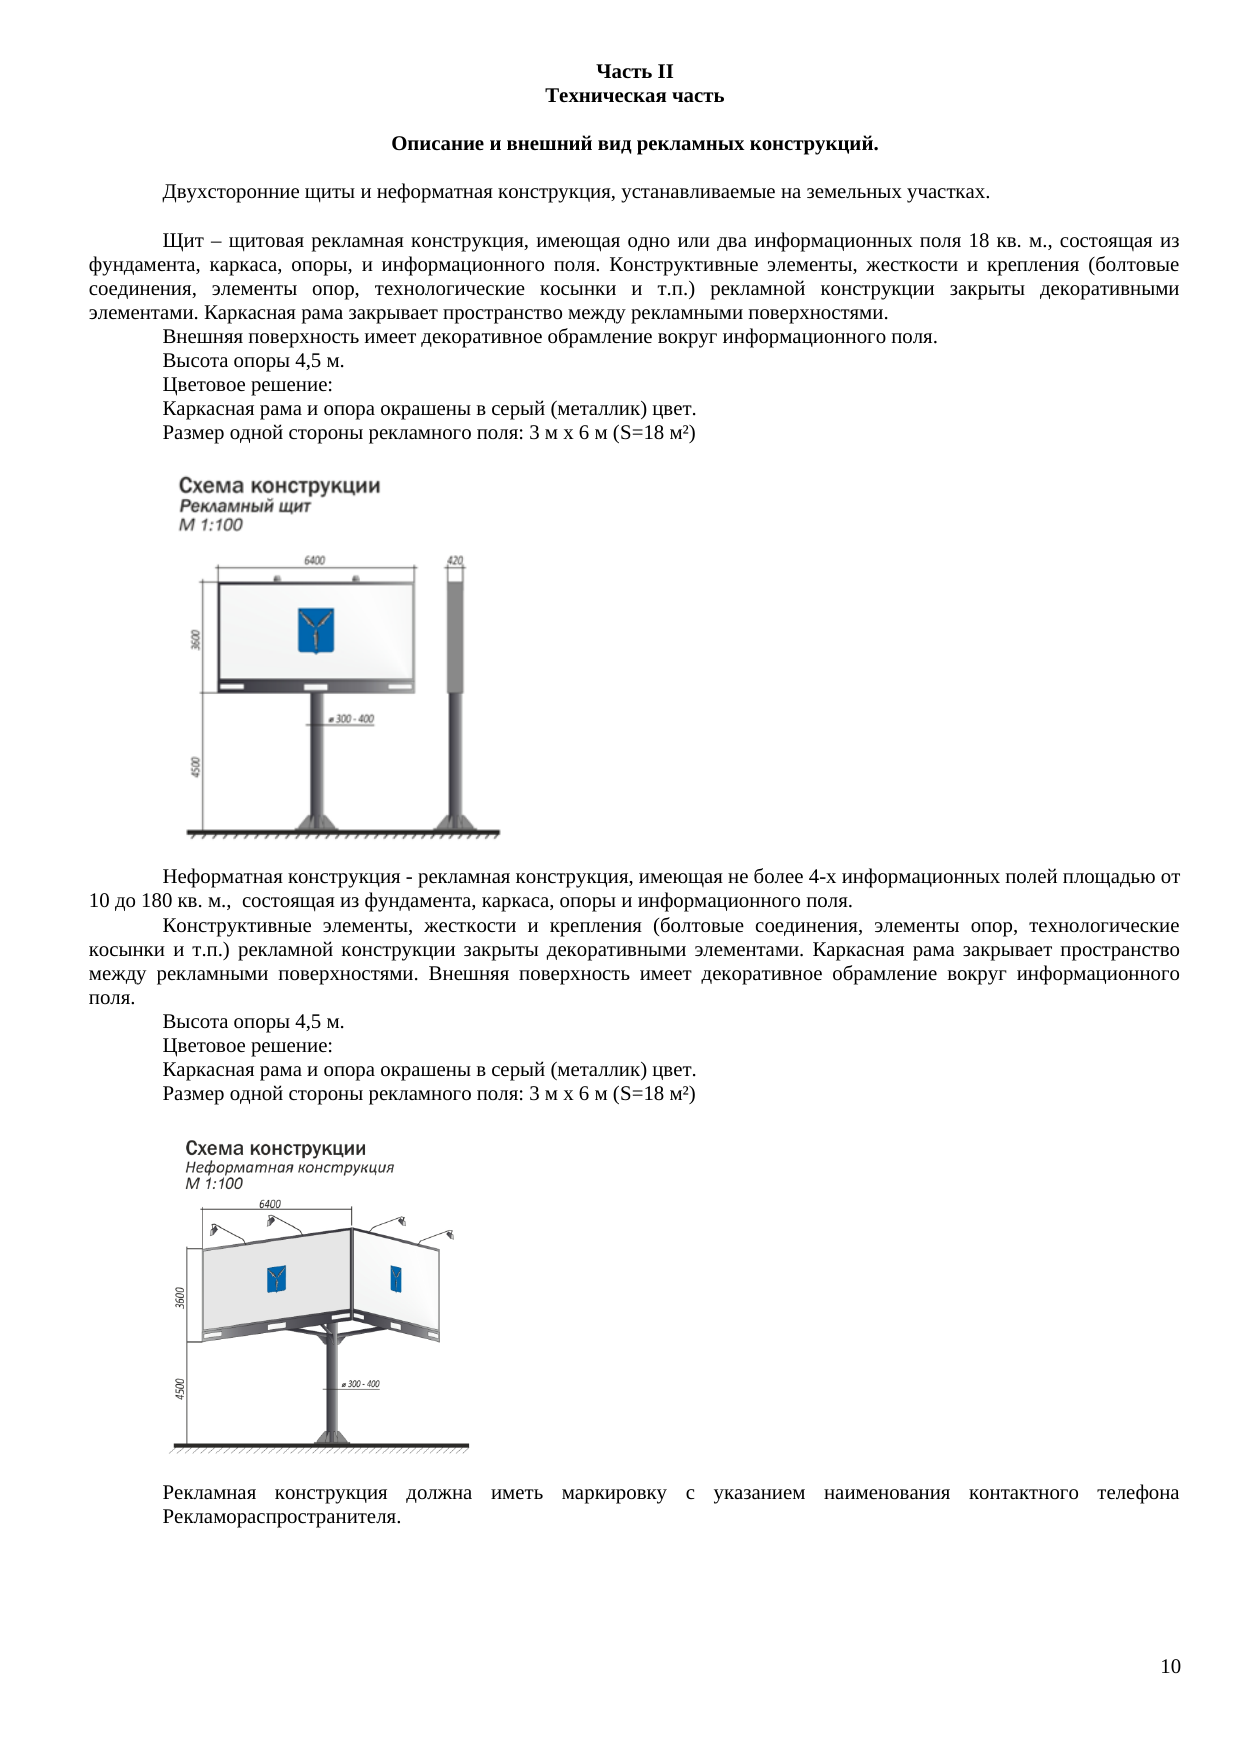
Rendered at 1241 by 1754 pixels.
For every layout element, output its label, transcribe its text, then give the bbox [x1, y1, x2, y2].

text Неформатная конструкция - рекламная конструкция, имеющая не более 4-х информационных полей площадью от 10 до 180 кв. м., состоящая из фундамента, каркаса, опоры и информационного поля. [89, 864, 1181, 912]
text Каркасная рама и опора окрашены в серый (металлик) цвет. [89, 396, 1181, 420]
text Цветовое решение: [89, 1033, 1181, 1057]
text Цветовое решение: [89, 372, 1181, 396]
text Высота опоры 4,5 м. [89, 348, 1181, 372]
text Конструктивные элементы, жесткости и крепления (болтовые соединения, элементы опор, технологические косынки и т.п.) рекламной конструкции закрыты декоративными элементами. Каркасная рама закрывает пространство между рекламными поверхностями. Внешняя поверхность имеет декоративное обрамление вокруг информационного поля. [89, 912, 1181, 1009]
text Двухсторонние щиты и неформатная конструкция, устанавливаемые на земельных участках. [89, 179, 1181, 203]
text Щит – щитовая рекламная конструкция, имеющая одно или два информационных поля 18 кв. м., состоящая из фундамента, каркаса, опоры, и информационного поля. Конструктивные элементы, жесткости и крепления (болтовые соединения, элементы опор, технологические косынки и т.п.) рекламной конструкции закрыты декоративными элементами. Каркасная рама закрывает пространство между рекламными поверхностями. [89, 227, 1181, 324]
text Каркасная рама и опора окрашены в серый (металлик) цвет. [89, 1057, 1181, 1081]
text Рекламная конструкция должна иметь маркировку с указанием наименования контактного телефона Рекламораспространителя. [162, 1480, 1181, 1528]
text Техническая часть [89, 83, 1181, 107]
picture [162, 1129, 496, 1456]
text Часть II [89, 59, 1181, 83]
text Высота опоры 4,5 м. [89, 1009, 1181, 1033]
text Описание и внешний вид рекламных конструкций. [89, 131, 1181, 155]
text Размер одной стороны рекламного поля: 3 м х 6 м (S=18 м²) [89, 1081, 1181, 1105]
text Размер одной стороны рекламного поля: 3 м х 6 м (S=18 м²) [89, 420, 1181, 444]
text Внешняя поверхность имеет декоративное обрамление вокруг информационного поля. [89, 324, 1181, 348]
picture [163, 468, 540, 865]
